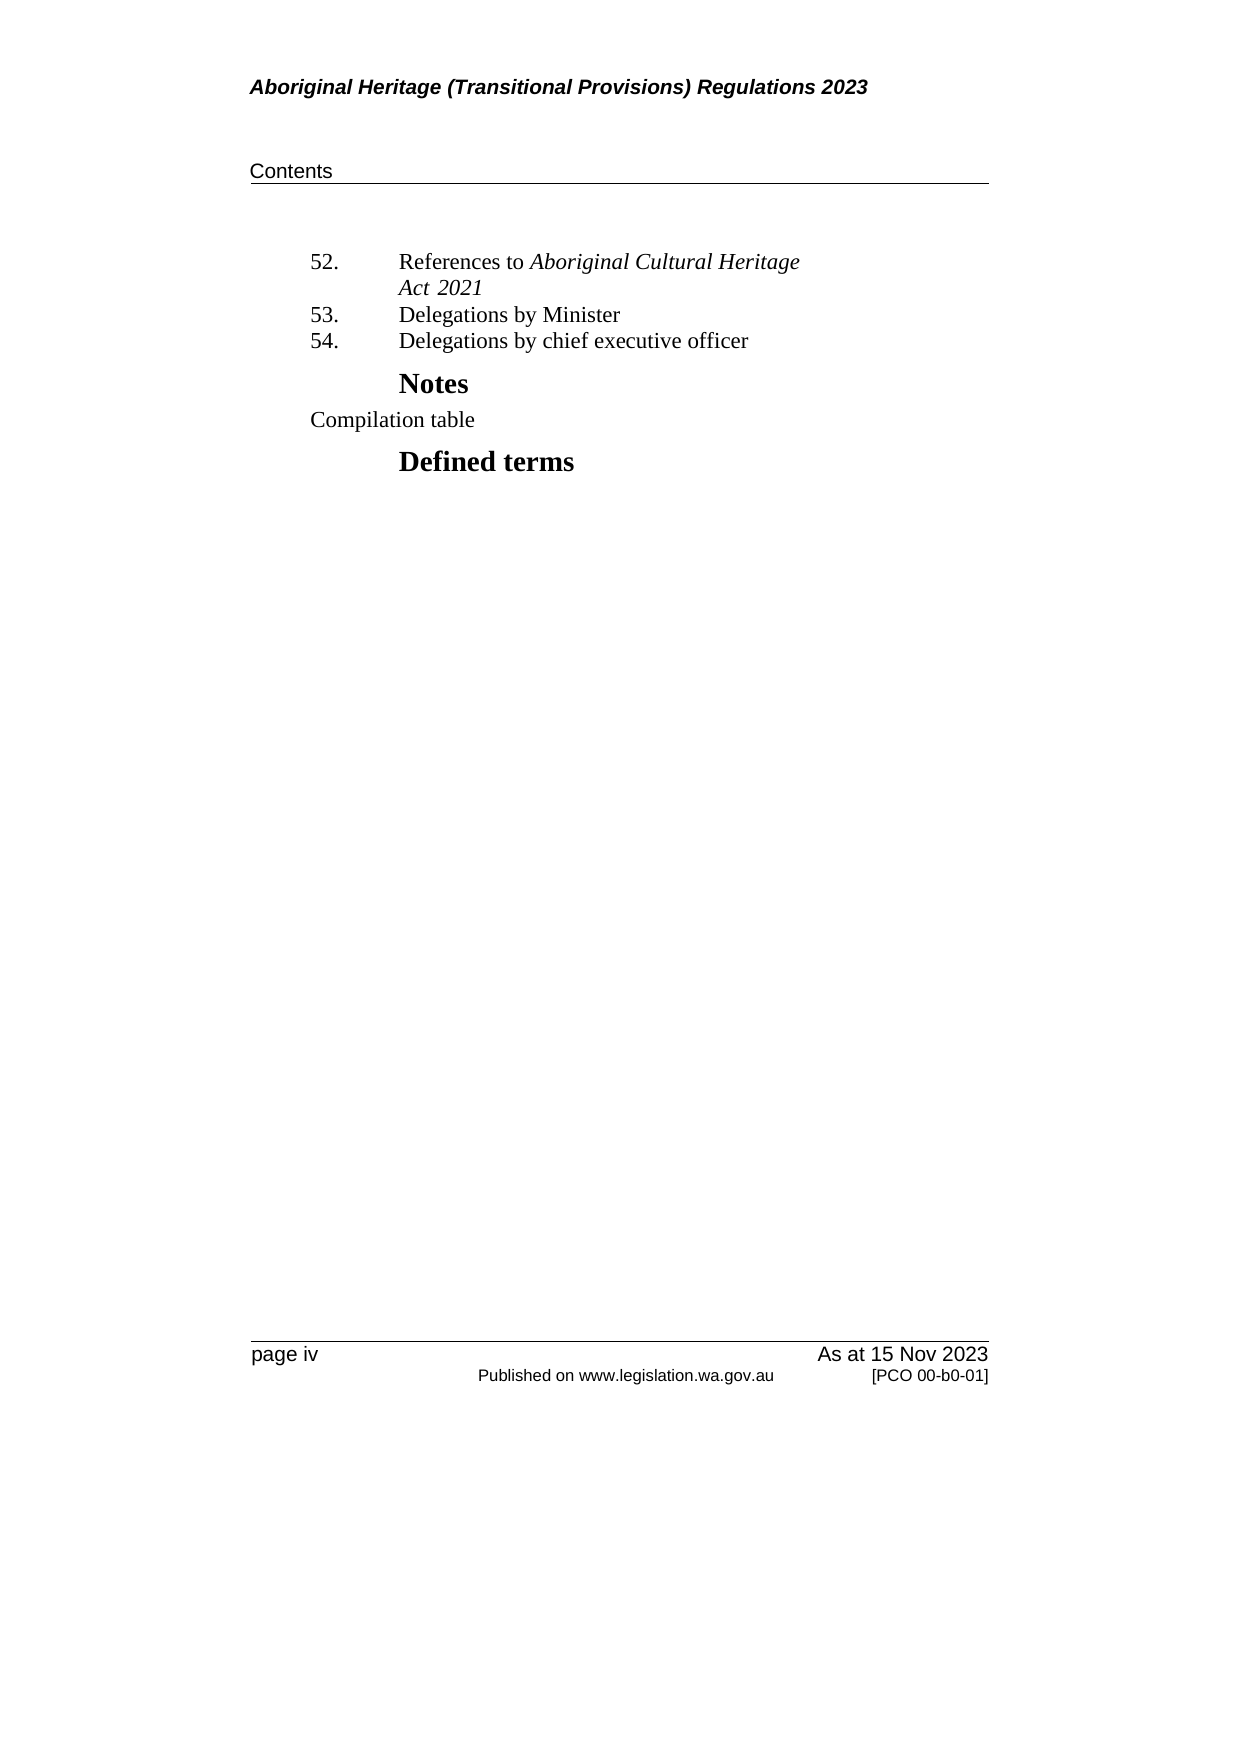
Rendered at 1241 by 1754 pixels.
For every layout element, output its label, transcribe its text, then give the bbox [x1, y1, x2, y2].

text Compilation table 43 [310, 406, 871, 432]
text 52. References to Aboriginal Cultural Heritage Act 2021 42 [310, 248, 871, 301]
text 54. Delegations by chief executive officer 42 [310, 327, 871, 353]
text Defined terms [399, 444, 871, 478]
text Notes [399, 366, 871, 399]
text 53. Delegations by Minister 42 [310, 301, 871, 327]
